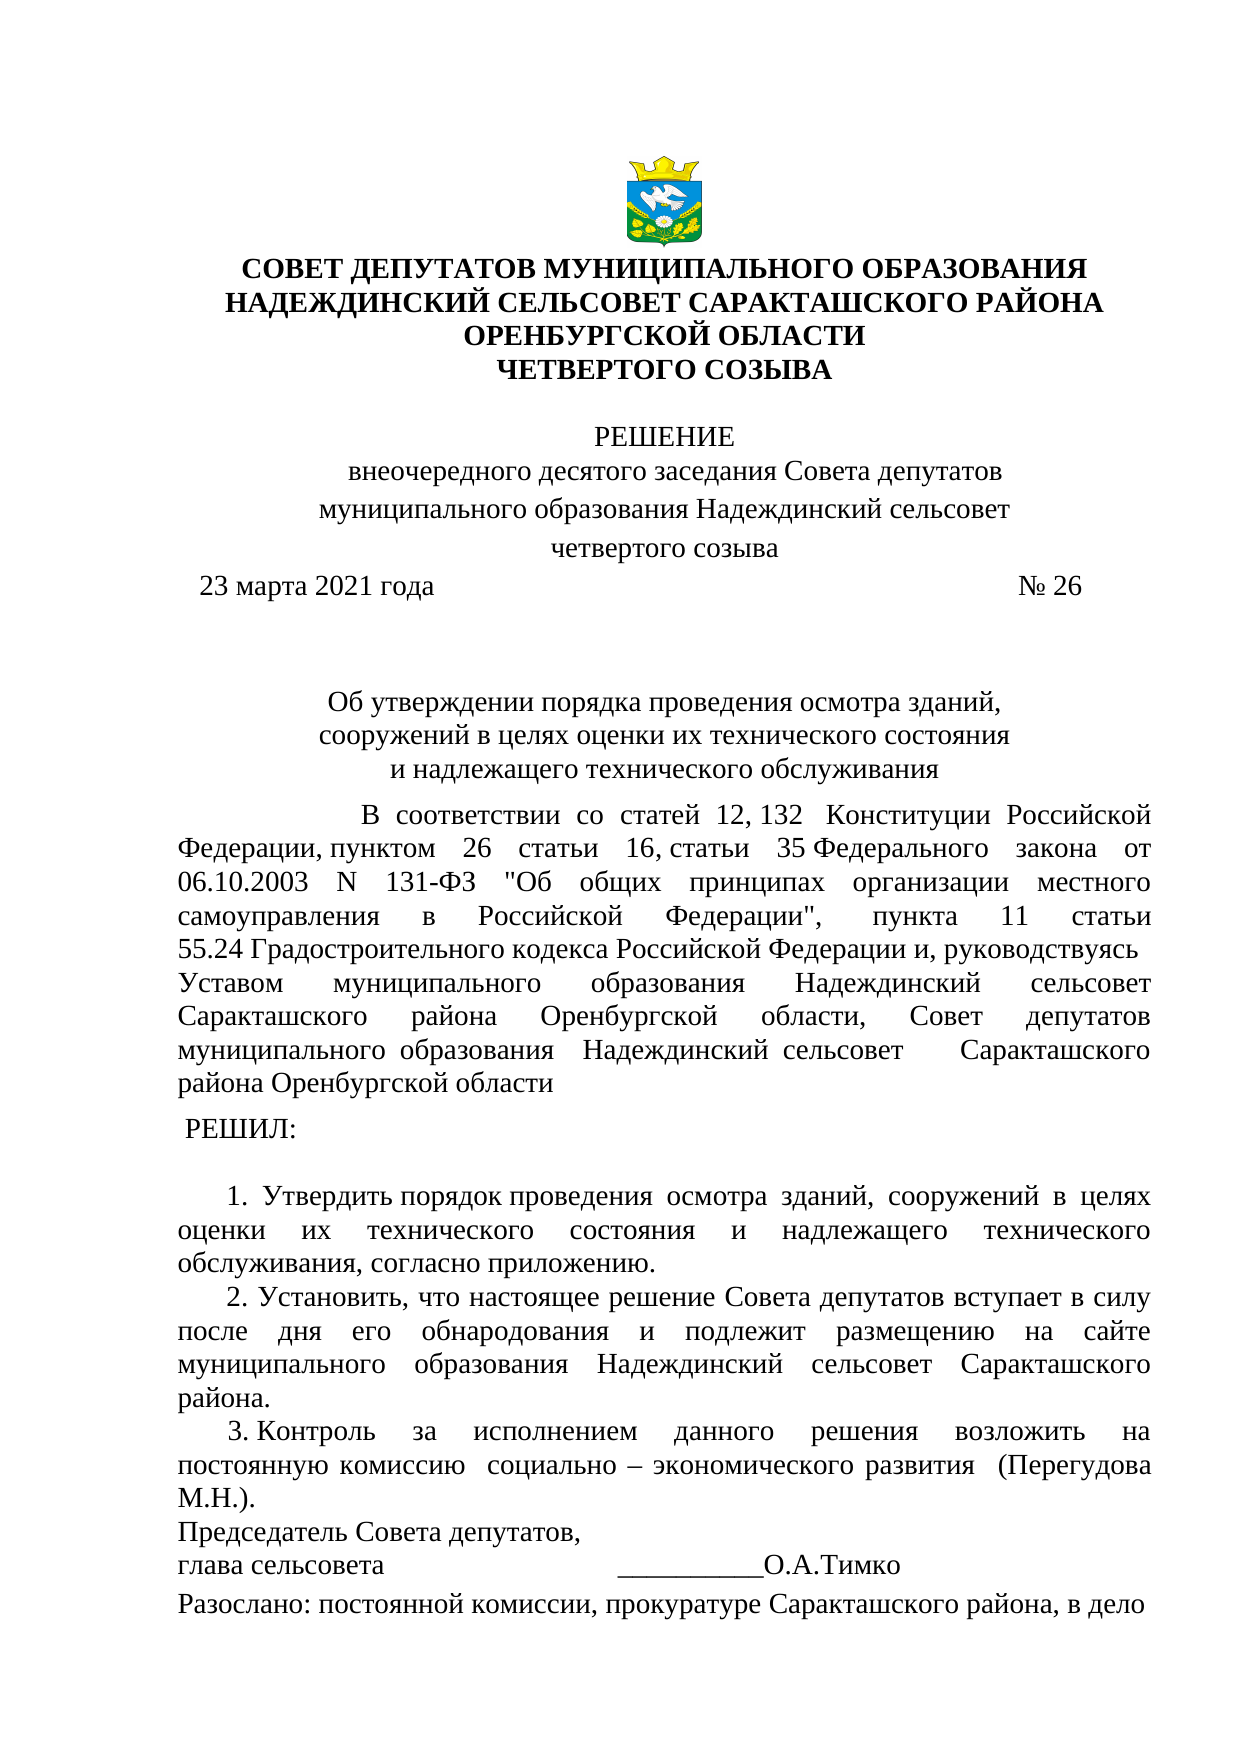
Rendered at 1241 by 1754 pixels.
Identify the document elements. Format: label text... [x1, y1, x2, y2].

picture [627, 202, 702, 248]
text 2. Установить, что настоящее решение Совета депутатов вступает в силу после дня его обнародования и подлежит размещению на сайте муниципального образования Надеждинский сельсовет Саракташского района. [177, 1279, 1152, 1413]
text четвертого созыва [177, 530, 1152, 563]
text и надлежащего технического обслуживания [177, 751, 1152, 784]
picture [627, 156, 702, 180]
text глава сельсовета __________О.А.Тимко [177, 1547, 1152, 1581]
text 1. Утвердить порядок проведения осмотра зданий, сооружений в целях оценки их технического состояния и надлежащего технического обслуживания, согласно приложению. [177, 1178, 1152, 1279]
picture [641, 185, 685, 210]
text ЧЕТВЕРТОГО СОЗЫВА [177, 352, 1152, 386]
text сооружений в целях оценки их технического состояния [177, 717, 1152, 751]
text В соответствии со статей 12, 132 Конституции Российской Федерации, пунктом 26 статьи 16, статьи 35 Федерального закона от 06.10.2003 N 131-ФЗ "Об общих принципах организации местного самоуправления в Российской Федерации", пункта 11 статьи 55.24 Градостроительного кодекса Российской Федерации и, руководствуясь Уставом муниципального образования Надеждинский сельсовет Саракташского района Оренбургской области, Совет депутатов муниципального образования Надеждинский сельсовет Саракташского района Оренбургской области [177, 797, 1152, 1099]
text 3. Контроль за исполнением данного решения возложить на постоянную комиссию социально – экономического развития (Перегудова М.Н.). [177, 1413, 1152, 1514]
text РЕШЕНИЕ [177, 419, 1152, 453]
text 23 марта 2021 года № 26 [177, 568, 1152, 602]
text муниципального образования Надеждинский сельсовет [177, 491, 1152, 525]
text РЕШИЛ: [177, 1111, 1152, 1145]
text Разослано: постоянной комиссии, прокуратуре Саракташского района, в дело [177, 1586, 1152, 1619]
text внеочередного десятого заседания Совета депутатов [177, 453, 1152, 486]
text Об утверждении порядка проведения осмотра зданий, [177, 684, 1152, 717]
text Председатель Совета депутатов, [177, 1514, 1152, 1547]
text СОВЕТ ДЕПУТАТОВ МУНИЦИПАЛЬНОГО ОБРАЗОВАНИЯ НАДЕЖДИНСКИЙ СЕЛЬСОВЕТ САРАКТАШСКОГО РАЙОНА ОРЕНБУРГСКОЙ ОБЛАСТИ [177, 251, 1152, 352]
